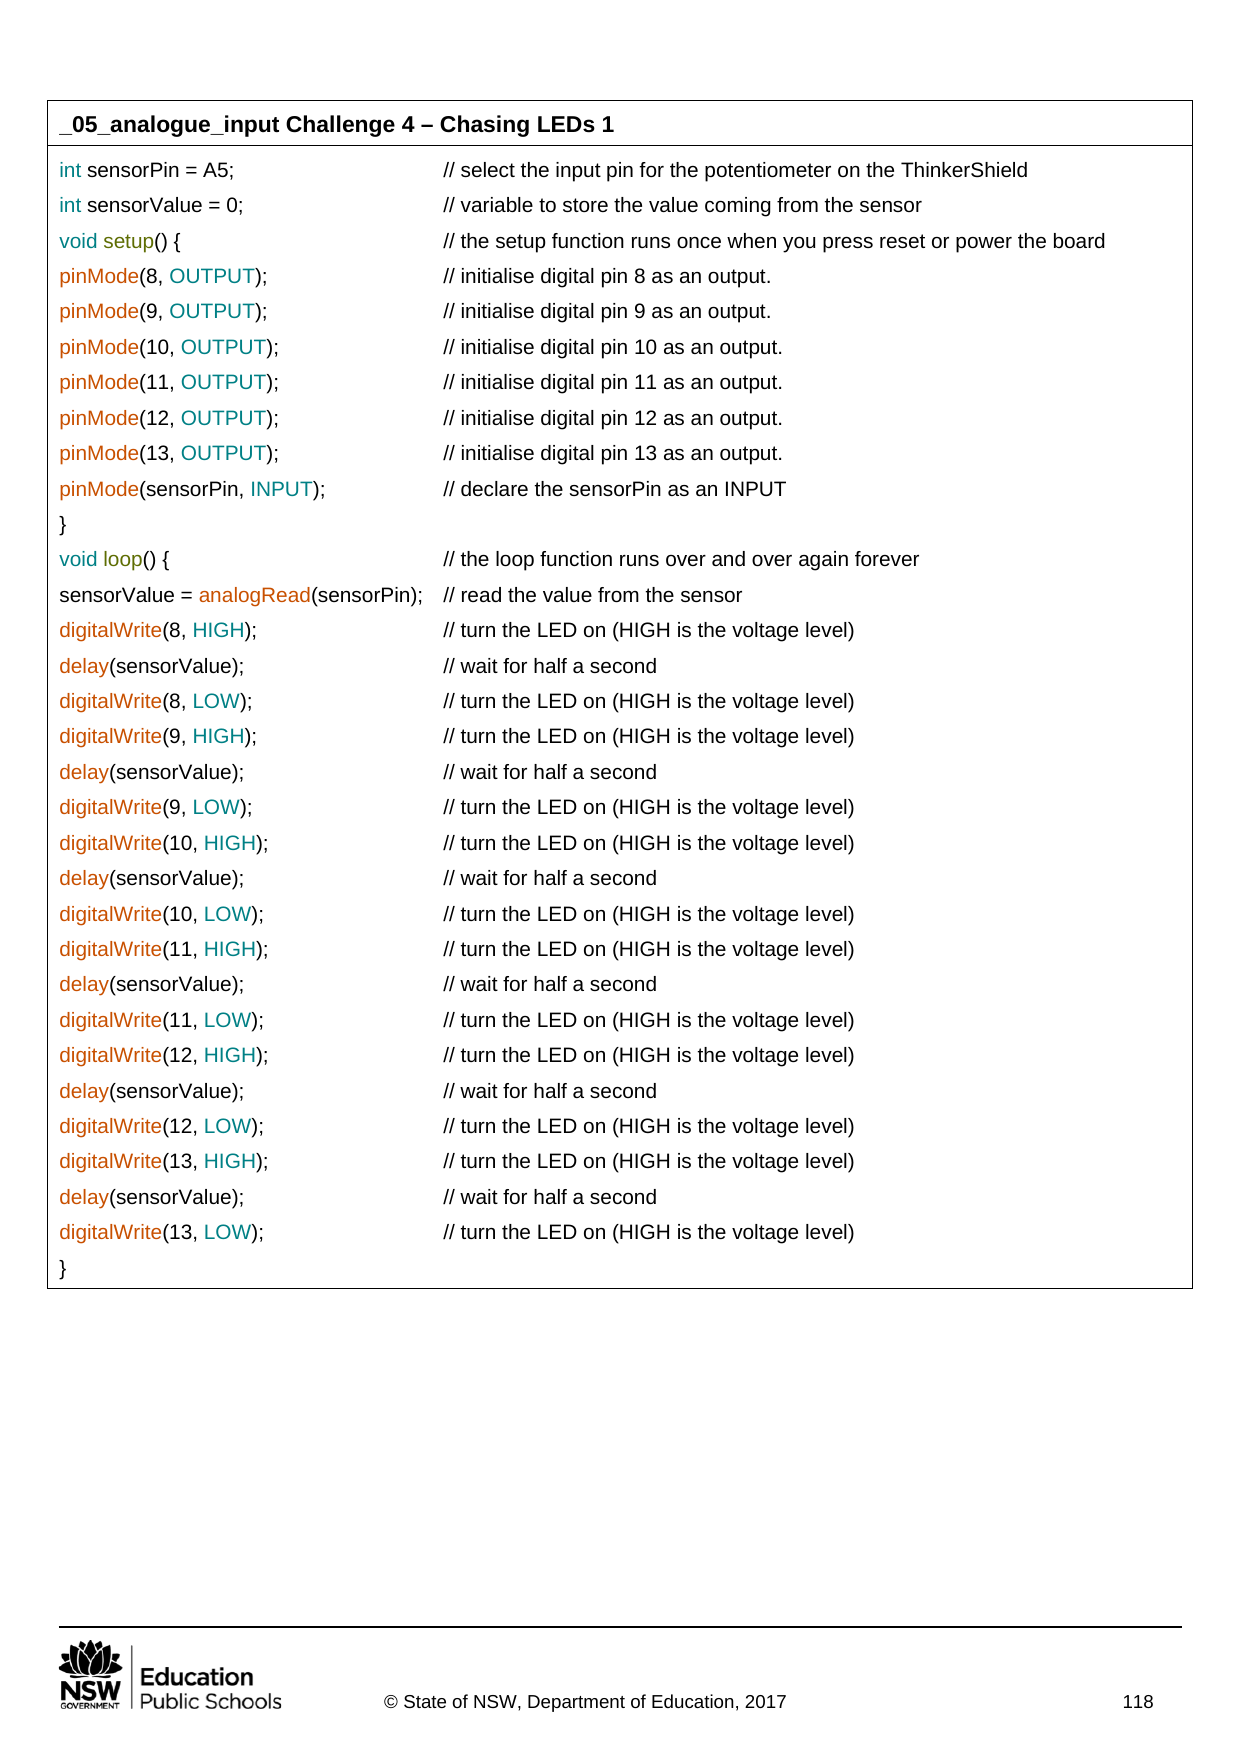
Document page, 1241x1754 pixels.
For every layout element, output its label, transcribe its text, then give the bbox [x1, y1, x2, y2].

table_header _05_analogue_input Challenge 4 – Chasing LEDs 1 [48, 101, 1192, 145]
table_cell int sensorPin = A5; // select the input pin for the potentiometer on the ThinkerShield int sensorValue = 0; // variable to store the value coming from the sensor void setup() { // the setup function runs once when you press reset or power the board pinMode(8, OUTPUT); // initialise digital pin 8 as an output. pinMode(9, OUTPUT); // initialise digital pin 9 as an output. pinMode(10, OUTPUT); // initialise digital pin 10 as an output. pinMode(11, OUTPUT); // initialise digital pin 11 as an output. pinMode(12, OUTPUT); // initialise digital pin 12 as an output. pinMode(13, OUTPUT); // initialise digital pin 13 as an output. pinMode(sensorPin, INPUT); // declare the sensorPin as an INPUT } void loop() { // the loop function runs over and over again forever sensorValue = analogRead(sensorPin); // read the value from the sensor digitalWrite(8, HIGH); // turn the LED on (HIGH is the voltage level) delay(sensorValue); // wait for half a second digitalWrite(8, LOW); // turn the LED on (HIGH is the voltage level) digitalWrite(9, HIGH); // turn the LED on (HIGH is the voltage level) delay(sensorValue); // wait for half a second digitalWrite(9, LOW); // turn the LED on (HIGH is the voltage level) digitalWrite(10, HIGH); // turn the LED on (HIGH is the voltage level) delay(sensorValue); // wait for half a second digitalWrite(10, LOW); // turn the LED on (HIGH is the voltage level) digitalWrite(11, HIGH); // turn the LED on (HIGH is the voltage level) delay(sensorValue); // wait for half a second digitalWrite(11, LOW); // turn the LED on (HIGH is the voltage level) digitalWrite(12, HIGH); // turn the LED on (HIGH is the voltage level) delay(sensorValue); // wait for half a second digitalWrite(12, LOW); // turn the LED on (HIGH is the voltage level) digitalWrite(13, HIGH); // turn the LED on (HIGH is the voltage level) delay(sensorValue); // wait for half a second digitalWrite(13, LOW); // turn the LED on (HIGH is the voltage level) } [48, 146, 1192, 1288]
picture [58, 1640, 282, 1709]
